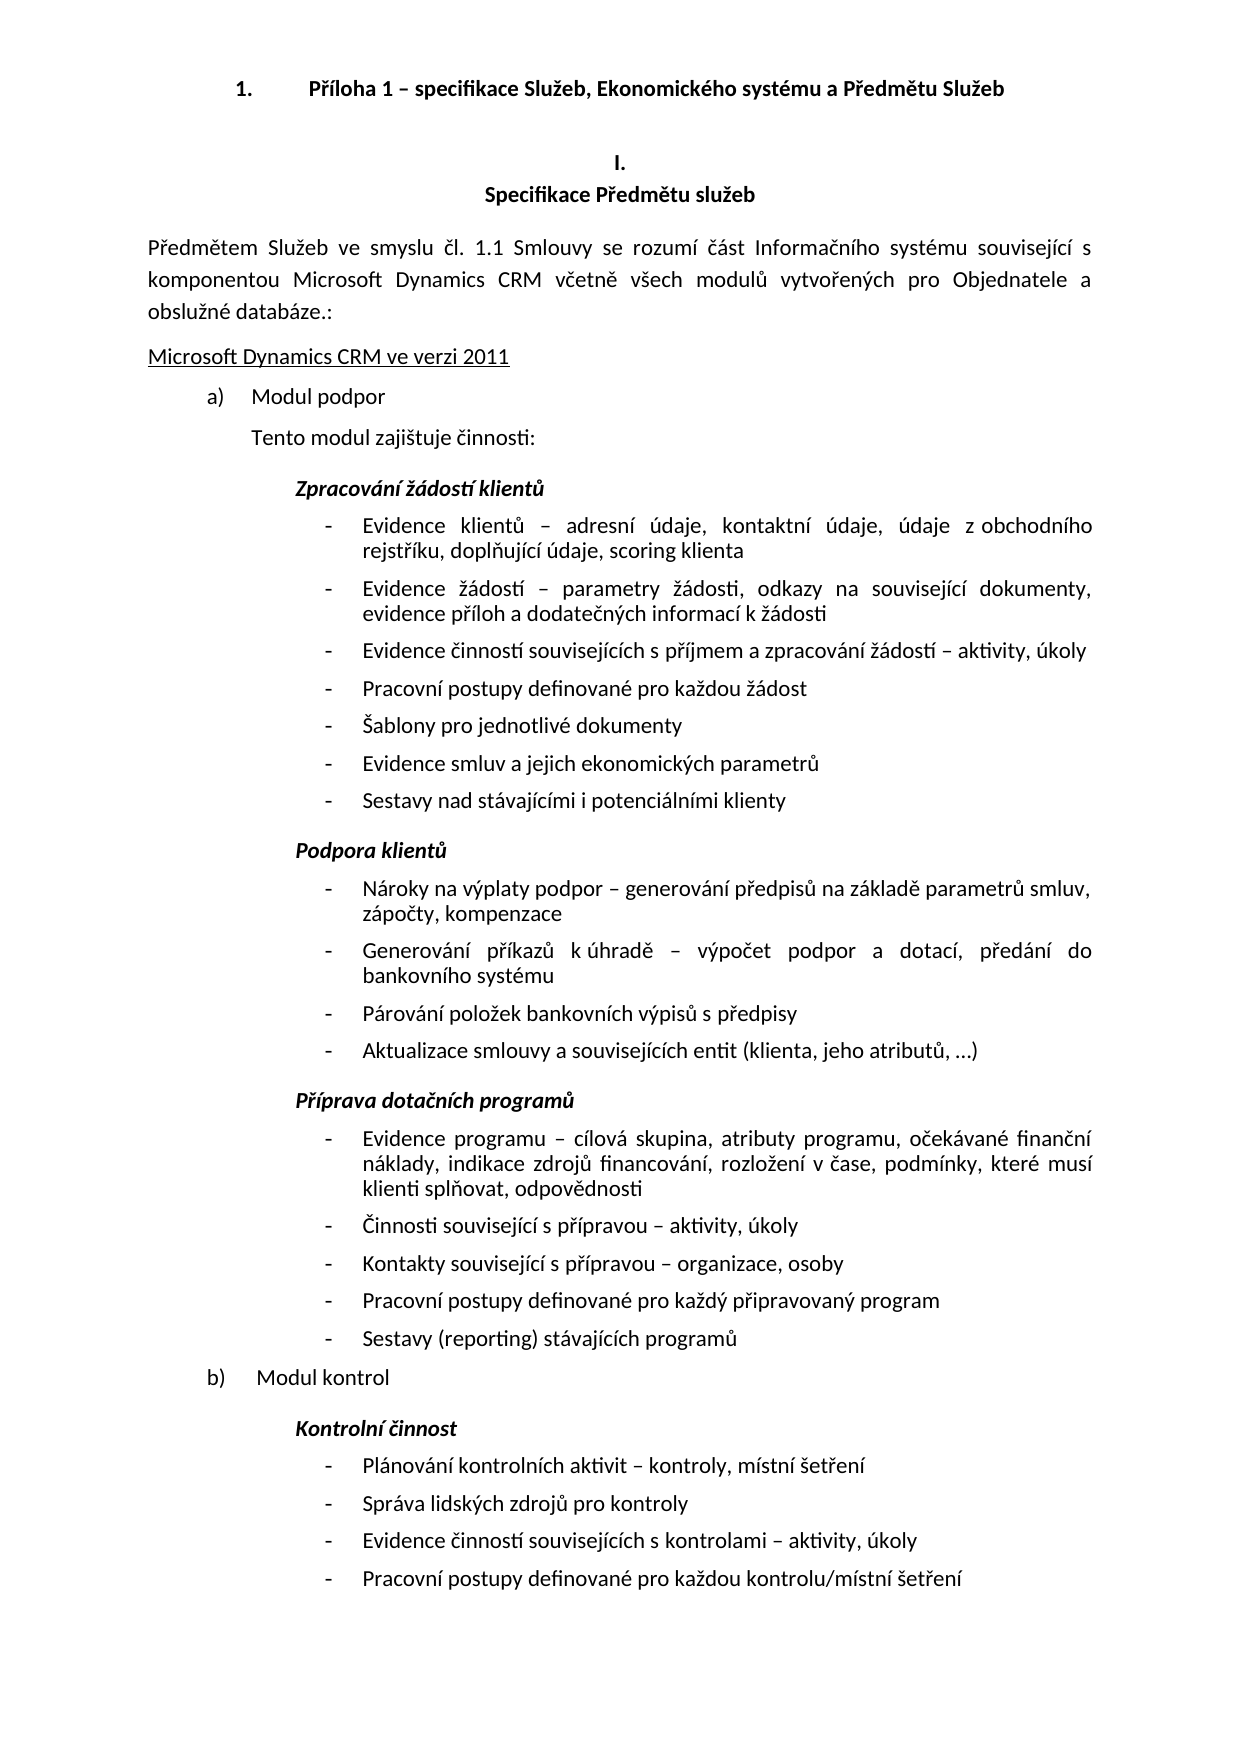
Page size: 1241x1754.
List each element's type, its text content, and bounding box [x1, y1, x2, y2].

list Sestavy nad stávajícími i potenciálními klienty [325, 788, 1093, 813]
list Evidence činností souvisejících s kontrolami – aktivity, úkoly [325, 1529, 1093, 1554]
list Pracovní postupy definované pro každou žádost [325, 676, 1093, 701]
list Šablony pro jednotlivé dokumenty [325, 713, 1093, 738]
list Pracovní postupy definované pro každý připravovaný program [325, 1288, 1093, 1313]
list Evidence činností souvisejících s příjmem a zpracování žádostí – aktivity, úkoly [325, 638, 1093, 663]
list Podpora klientů [295, 838, 1093, 863]
text Tento modul zajištuje činnosti: [251, 423, 1093, 451]
list Evidence žádostí – parametry žádosti, odkazy na související dokumenty, evidence příloh a dodatečných informací k žádosti [325, 576, 1093, 626]
list Aktualizace smlouvy a souvisejících entit (klienta, jeho atributů, …) [325, 1038, 1093, 1063]
text Předmětem Služeb ve smyslu čl. 1.1 Smlouvy se rozumí část Informačního systému související s komponentou Microsoft Dynamics CRM včetně všech modulů vytvořených pro Objednatele a obslužné databáze.: [148, 233, 1093, 325]
list Evidence programu – cílová skupina, atributy programu, očekávané finanční náklady, indikace zdrojů financování, rozložení v čase, podmínky, které musí klienti splňovat, odpovědnosti [325, 1126, 1093, 1201]
list Nároky na výplaty podpor – generování předpisů na základě parametrů smluv, zápočty, kompenzace [325, 876, 1093, 926]
list Kontrolní činnost [295, 1416, 1093, 1441]
list Modul kontrol [207, 1363, 1093, 1391]
list Evidence klientů – adresní údaje, kontaktní údaje, údaje z obchodního rejstříku, doplňující údaje, scoring klienta [325, 513, 1093, 563]
text I. [148, 148, 1093, 176]
list Zpracování žádostí klientů [295, 476, 1093, 501]
list Plánování kontrolních aktivit – kontroly, místní šetření [325, 1454, 1093, 1479]
list Příprava dotačních programů [295, 1088, 1093, 1113]
list Pracovní postupy definované pro každou kontrolu/místní šetření [325, 1566, 1093, 1591]
list Generování příkazů k úhradě – výpočet podpor a dotací, předání do bankovního systému [325, 938, 1093, 988]
text Microsoft Dynamics CRM ve verzi 2011 [148, 342, 1093, 370]
list Správa lidských zdrojů pro kontroly [325, 1491, 1093, 1516]
list Evidence smluv a jejich ekonomických parametrů [325, 751, 1093, 776]
text Specifikace Předmětu služeb [148, 180, 1093, 208]
list Sestavy (reporting) stávajících programů [325, 1326, 1093, 1351]
list Činnosti související s přípravou – aktivity, úkoly [325, 1213, 1093, 1238]
list Kontakty související s přípravou – organizace, osoby [325, 1251, 1093, 1276]
list Modul podpor [207, 382, 1093, 410]
list Párování položek bankovních výpisů s předpisy [325, 1001, 1093, 1026]
